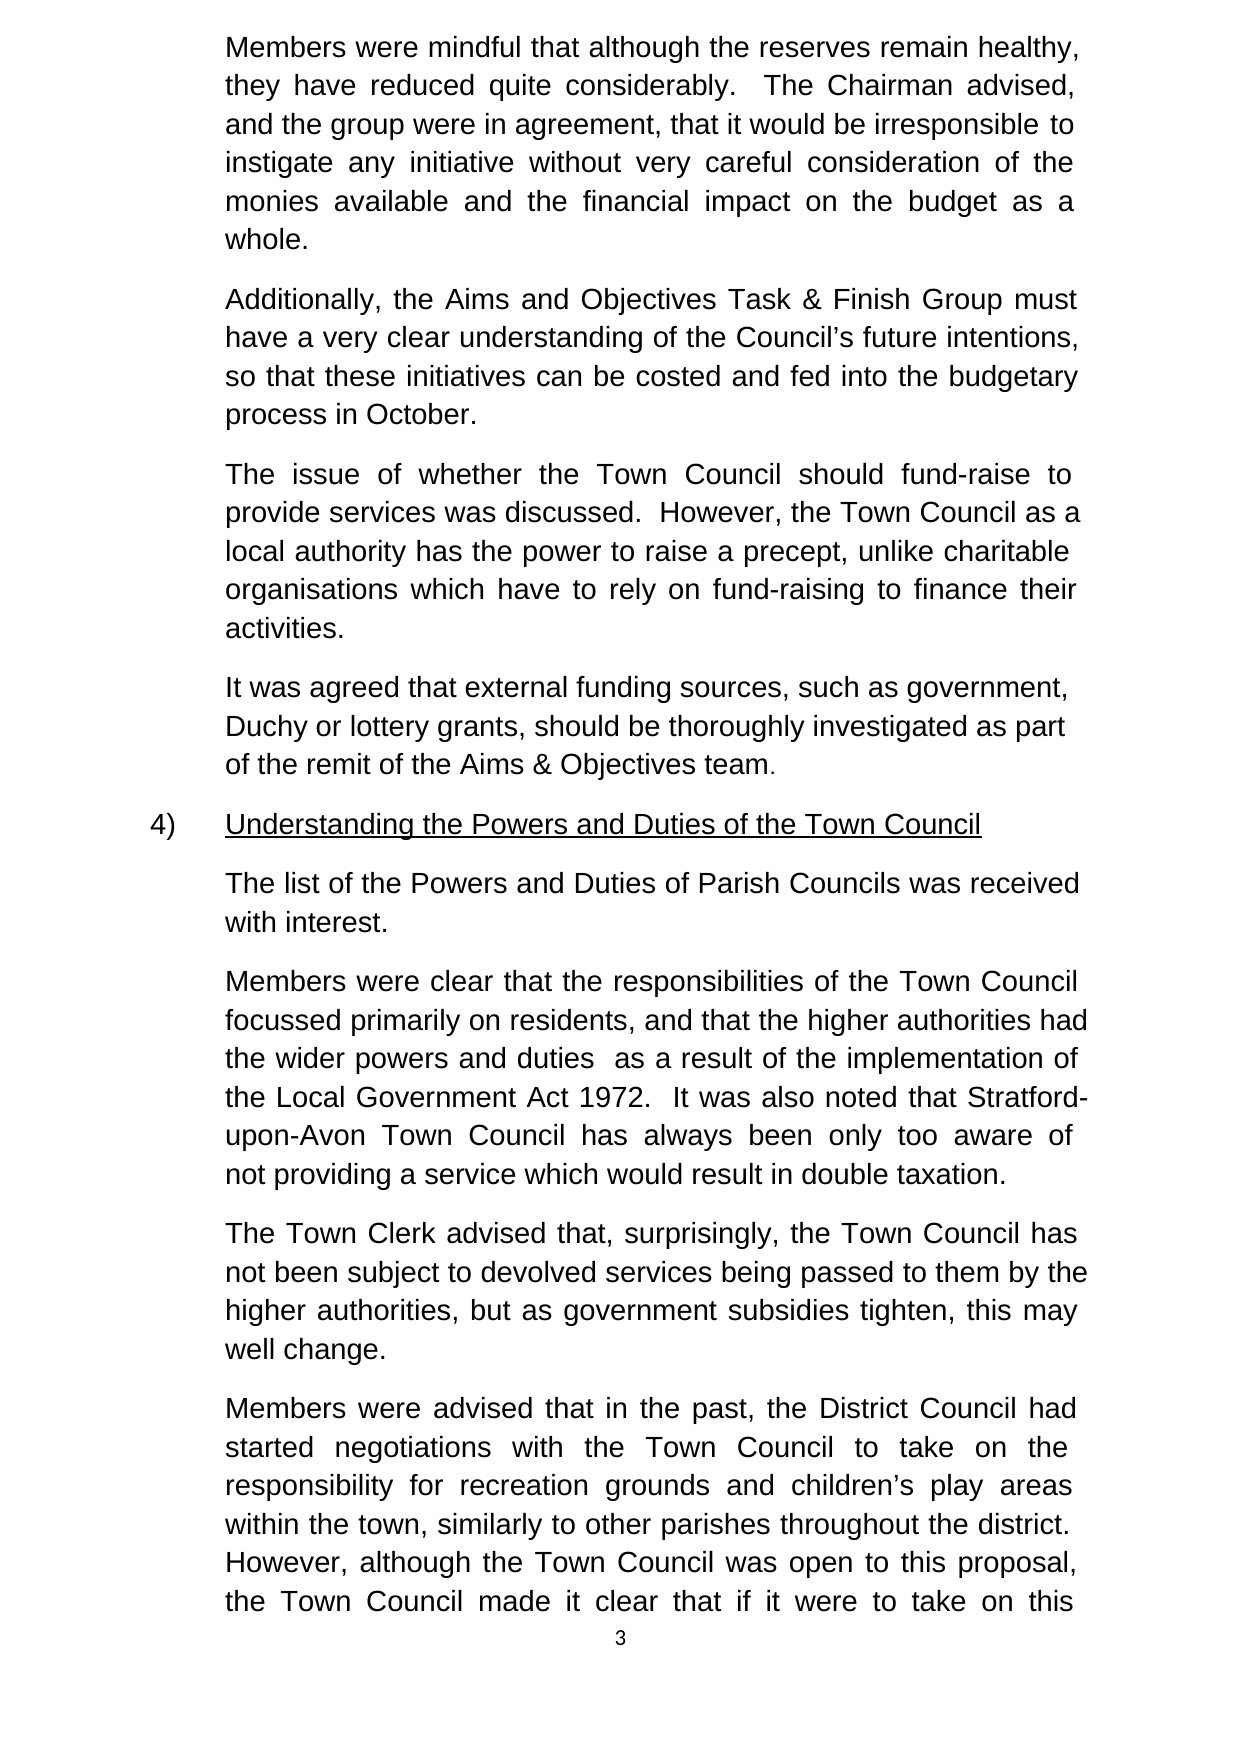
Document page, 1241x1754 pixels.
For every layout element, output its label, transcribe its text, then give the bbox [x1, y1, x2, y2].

text Members were mindful that although the reserves remain healthy, they have reduced quite considerably. The Chairman advised, and the group were in agreement, that it would be irresponsible to instigate any initiative without very careful consideration of the monies available and the financial impact on the budget as a whole. [150, 29, 1090, 256]
text It was agreed that external funding sources, such as government, Duchy or lottery grants, should be thoroughly investigated as part of the remit of the Aims & Objectives team. [150, 670, 1090, 781]
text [150, 1391, 1090, 1617]
text 4) Understanding the Powers and Duties of the Town Council [150, 807, 1090, 840]
text Members were clear that the responsibilities of the Town Council focussed primarily on residents, and that the higher authorities had the wider powers and duties as a result of the implementation of the Local Government Act 1972. It was also noted that Stratford- upon-Avon Town Council has always been only too aware of not providing a service which would result in double taxation. [150, 964, 1090, 1190]
text Additionally, the Aims and Objectives Task & Finish Group must have a very clear understanding of the Council’s future intentions, so that these initiatives can be costed and fed into the budgetary process in October. [150, 282, 1090, 431]
text The list of the Powers and Duties of Parish Councils was received with interest. [150, 866, 1090, 938]
text The Town Clerk advised that, surprisingly, the Town Council has not been subject to devolved services being passed to them by the higher authorities, but as government subsidies tighten, this may well change. [150, 1216, 1090, 1365]
text The issue of whether the Town Council should fund-raise to provide services was discussed. However, the Town Council as a local authority has the power to raise a precept, unlike charitable organisations which have to rely on fund-raising to finance their activities. [150, 457, 1090, 644]
